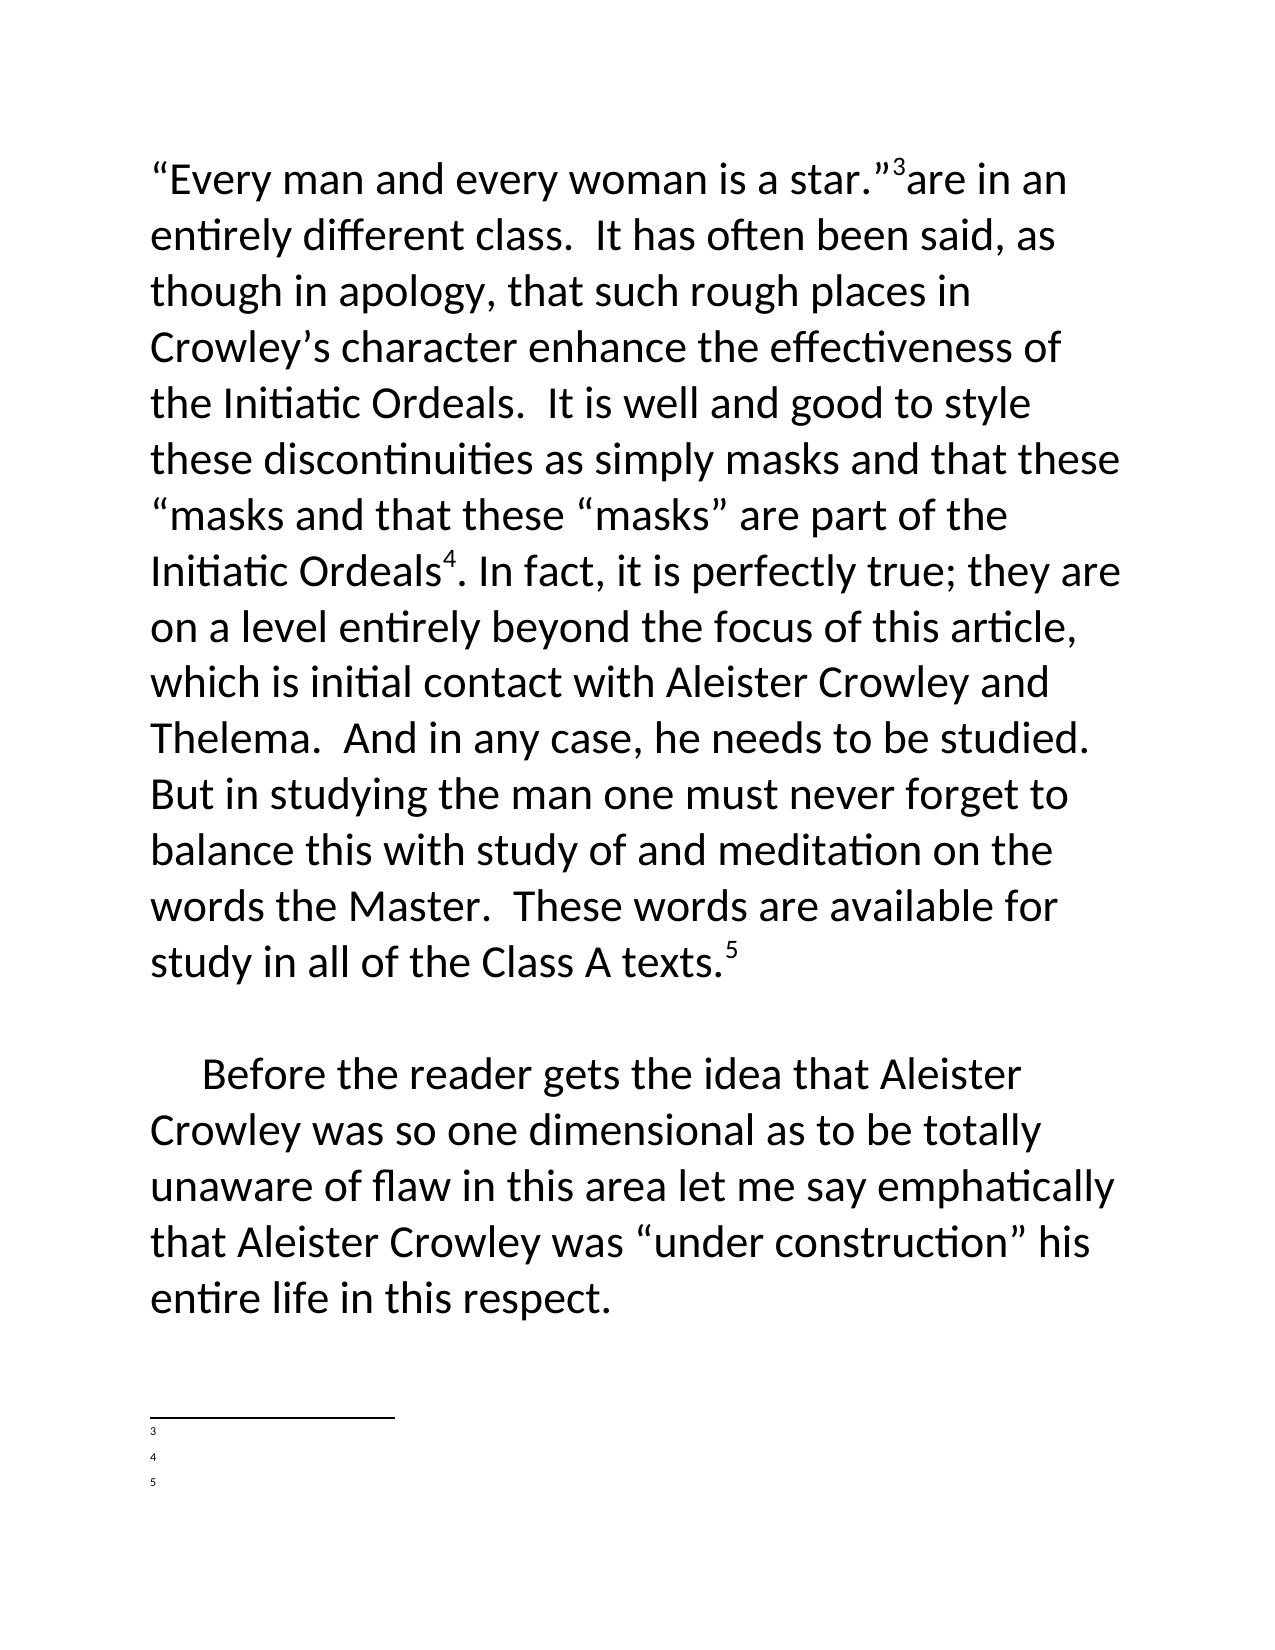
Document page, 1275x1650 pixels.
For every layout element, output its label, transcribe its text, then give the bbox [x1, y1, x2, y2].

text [150, 150, 1125, 989]
text Before the reader gets the idea that Aleister Crowley was so one dimensional as to be totally unaware of flaw in this area let me say emphatically that Aleister Crowley was “under construction” his entire life in this respect. [150, 1045, 1125, 1325]
